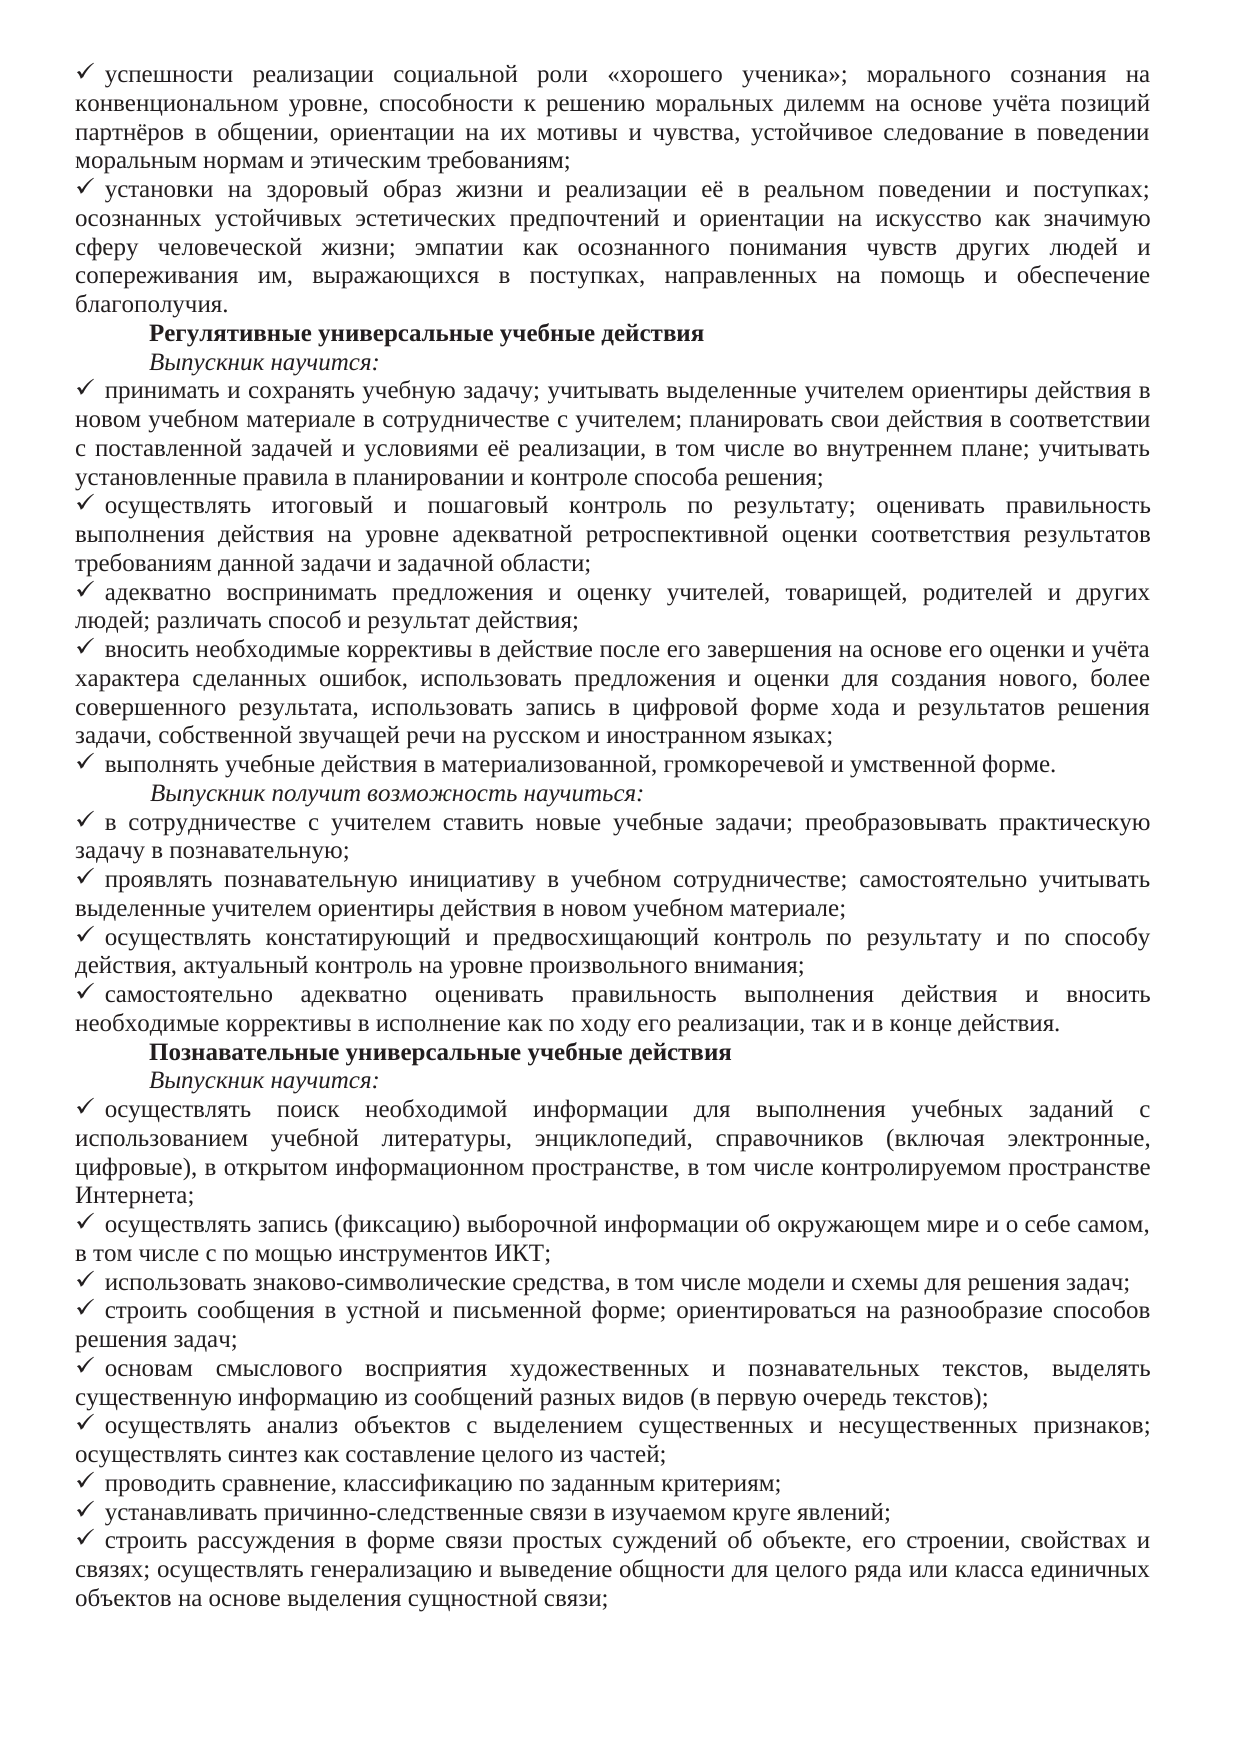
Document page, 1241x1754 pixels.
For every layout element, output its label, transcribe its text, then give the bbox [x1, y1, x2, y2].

list вносить необходимые коррективы в действие после его завершения на основе его оценки и учёта характера сделанных ошибок, использовать предложения и оценки для создания нового, более совершенного результата, использовать запись в цифровой форме хода и результатов решения задачи, собственной звучащей речи на русском и иностранном языках; [75, 634, 1152, 749]
list успешности реализации социальной роли «хорошего ученика»; морального сознания на конвенциональном уровне, способности к решению моральных дилемм на основе учёта позиций партнёров в общении, ориентации на их мотивы и чувства, устойчивое следование в поведении моральным нормам и этическим требованиям; [75, 59, 1152, 174]
list проводить сравнение, классификацию по заданным критериям; [75, 1468, 1152, 1497]
list осуществлять констатирующий и предвосхищающий контроль по результату и по способу действия, актуальный контроль на уровне произвольного внимания; [75, 922, 1152, 979]
list установки на здоровый образ жизни и реализации её в реальном поведении и поступках; осознанных устойчивых эстетических предпочтений и ориентации на искусство как значимую сферу человеческой жизни; эмпатии как осознанного понимания чувств других людей и сопереживания им, выражающихся в поступках, направленных на помощь и обеспечение благополучия. [75, 174, 1152, 318]
list осуществлять анализ объектов с выделением существенных и несущественных признаков; осуществлять синтез как составление целого из частей; [75, 1410, 1152, 1468]
list осуществлять итоговый и пошаговый контроль по результату; оценивать правильность выполнения действия на уровне адекватной ретроспективной оценки соответствия результатов требованиям данной задачи и задачной области; [75, 490, 1152, 577]
list самостоятельно адекватно оценивать правильность выполнения действия и вносить необходимые коррективы в исполнение как по ходу его реализации, так и в конце действия. [75, 979, 1152, 1037]
list устанавливать причинно-следственные связи в изучаемом круге явлений; [75, 1497, 1152, 1525]
text Познавательные универсальные учебные действия [75, 1037, 1152, 1065]
list строить сообщения в устной и письменной форме; ориентироваться на разнообразие способов решения задач; [75, 1295, 1152, 1353]
text Выпускник получит возможность научиться: [112, 778, 1152, 807]
text Регулятивные универсальные учебные действия [75, 318, 1152, 347]
list в сотрудничестве с учителем ставить новые учебные задачи; преобразовывать практическую задачу в познавательную; [75, 807, 1152, 864]
list адекватно воспринимать предложения и оценку учителей, товарищей, родителей и других людей; различать способ и результат действия; [75, 577, 1152, 634]
list использовать знаково-символические средства, в том числе модели и схемы для решения задач; [75, 1267, 1152, 1295]
text Выпускник научится: [75, 1065, 1152, 1094]
list осуществлять запись (фиксацию) выборочной информации об окружающем мире и о себе самом, в том числе с по мощью инструментов ИКТ; [75, 1209, 1152, 1267]
list выполнять учебные действия в материализованной, громкоречевой и умственной форме. [75, 749, 1152, 778]
list принимать и сохранять учебную задачу; учитывать выделенные учителем ориентиры действия в новом учебном материале в сотрудничестве с учителем; планировать свои действия в соответствии с поставленной задачей и условиями её реализации, в том числе во внутреннем плане; учитывать установленные правила в планировании и контроле способа решения; [75, 375, 1152, 490]
list основам смыслового восприятия художественных и познавательных текстов, выделять существенную информацию из сообщений разных видов (в первую очередь текстов); [75, 1353, 1152, 1410]
list проявлять познавательную инициативу в учебном сотрудничестве; самостоятельно учитывать выделенные учителем ориентиры действия в новом учебном материале; [75, 864, 1152, 922]
text Выпускник научится: [75, 347, 1152, 375]
list осуществлять поиск необходимой информации для выполнения учебных заданий с использованием учебной литературы, энциклопедий, справочников (включая электронные, цифровые), в открытом информационном пространстве, в том числе контролируемом пространстве Интернета; [75, 1094, 1152, 1209]
list строить рассуждения в форме связи простых суждений об объекте, его строении, свойствах и связях; осуществлять генерализацию и выведение общности для целого ряда или класса единичных объектов на основе выделения сущностной связи; [75, 1525, 1152, 1612]
